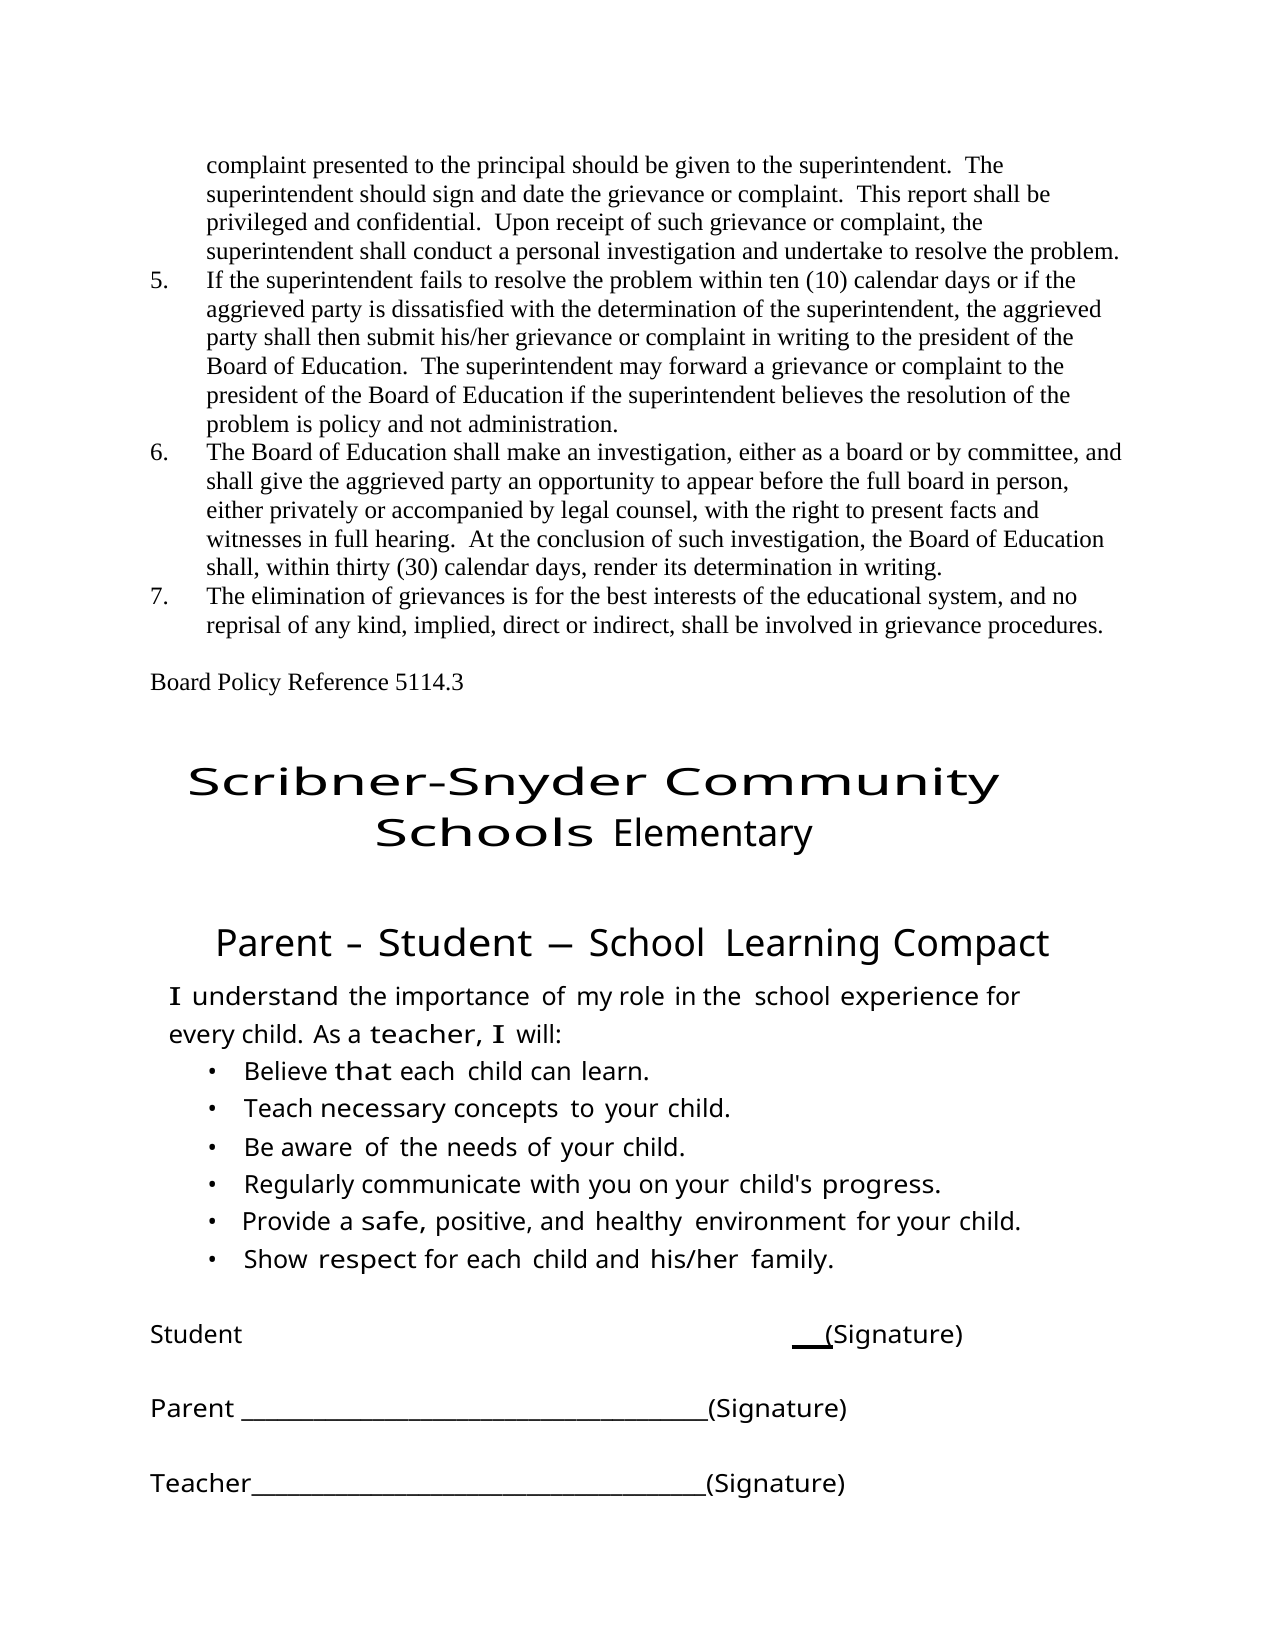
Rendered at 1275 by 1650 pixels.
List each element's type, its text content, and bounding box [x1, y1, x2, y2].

list The Board of Education shall make an investigation, either as a board or by committee, and shall give the aggrieved party an opportunity to appear before the full board in person, either privately or accompanied by legal counsel, with the right to present facts and witnesses in full hearing. At the conclusion of such investigation, the Board of Education shall, within thirty (30) calendar days, render its determination in writing. [150, 437, 1125, 581]
text • Show respect for each child and his/her family. [207, 1242, 1127, 1276]
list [150, 150, 1125, 265]
text Parent - Student – School Learning Compact [215, 916, 1127, 967]
text • Regularly communicate with you on your child's progress. [207, 1166, 1127, 1201]
text Board Policy Reference 5114.3 [150, 667, 1125, 696]
text Teacher______________________________________(Signature) [150, 1466, 1127, 1500]
text • Believe that each child can learn. [207, 1054, 1127, 1088]
text Scribner-Snyder Community Schools Elementary [150, 755, 1037, 857]
text • Provide a safe, positive, and healthy environment for your child. [207, 1204, 1127, 1238]
list If the superintendent fails to resolve the problem within ten (10) calendar days or if the aggrieved party is dissatisfied with the determination of the superintendent, the aggrieved party shall then submit his/her grievance or complaint in writing to the president of the Board of Education. The superintendent may forward a grievance or complaint to the president of the Board of Education if the superintendent believes the resolution of the problem is policy and not administration. [150, 265, 1125, 437]
text Student (Signature) [150, 1316, 1127, 1351]
list The elimination of grievances is for the best interests of the educational system, and no reprisal of any kind, implied, direct or indirect, shall be involved in grievance procedures. [150, 581, 1125, 639]
text I understand the importance of my role in the school experience for every child. As a teacher, I will: [168, 979, 1096, 1050]
text • Be aware of the needs of your child. [207, 1129, 1127, 1163]
text Parent _______________________________________(Signature) [150, 1391, 1127, 1425]
text • Teach necessary concepts to your child. [207, 1091, 1127, 1125]
